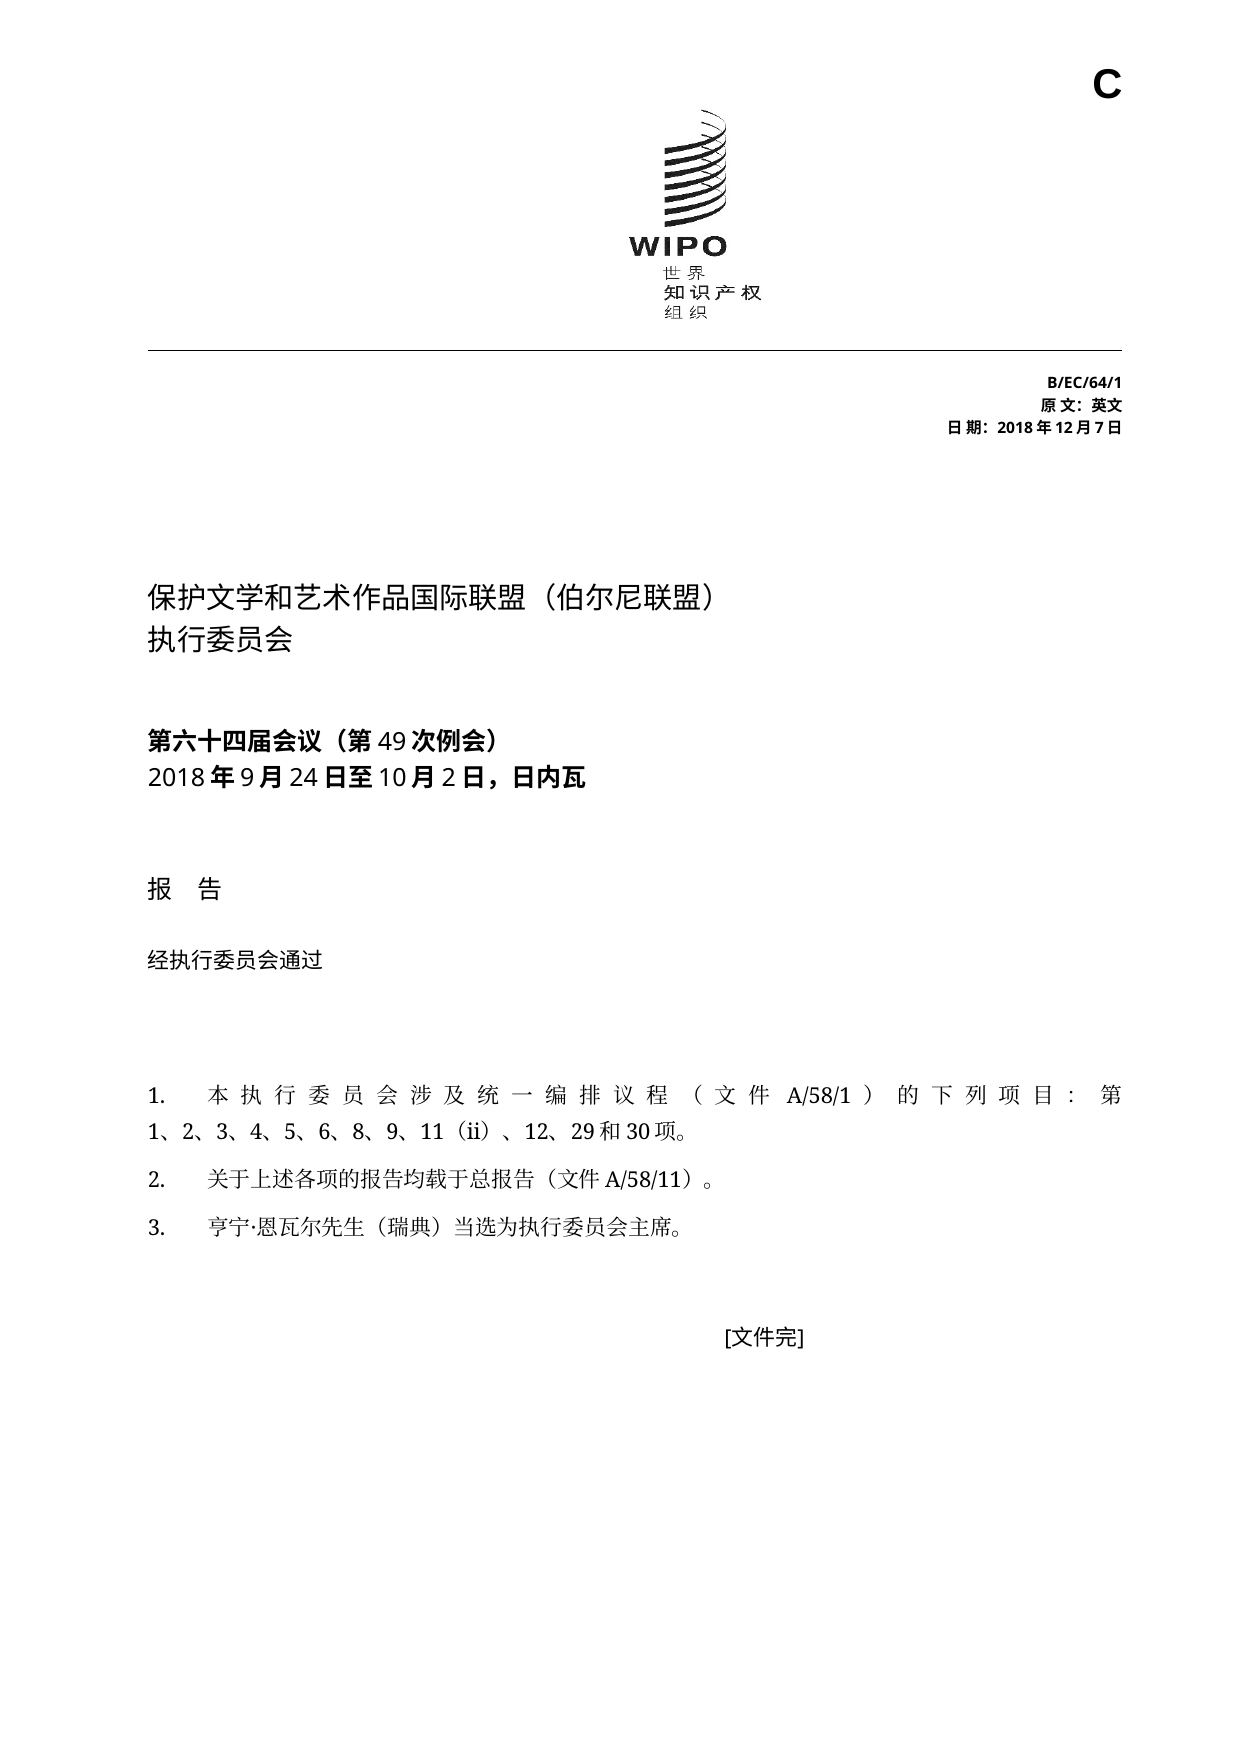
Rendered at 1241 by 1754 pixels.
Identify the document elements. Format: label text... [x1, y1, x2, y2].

text 保护文学和艺术作品国际联盟（伯尔尼联盟） 执行委员会 [148, 574, 1122, 659]
picture [626, 107, 769, 325]
text 原 文：英文 [148, 393, 1122, 416]
text C [148, 59, 1122, 107]
text [文件完] [724, 1316, 1122, 1352]
text 2. 关于上述各项的报告均载于总报告（文件A/58/11）。 [148, 1158, 1122, 1193]
text 2018年9月24日至10月2日，日内瓦 [148, 758, 1122, 794]
text 1. 本执行委员会涉及统一编排议程（文件A/58/1）的下列项目：第1、2、3、4、5、6、8、9、11（ii）、12、29和30项。 [148, 1074, 1122, 1145]
text 日 期：2018年12月7日 [148, 416, 1122, 438]
text 3. 亨宁·恩瓦尔先生（瑞典）当选为执行委员会主席。 [148, 1206, 1122, 1241]
text B/EC/64/1 [148, 351, 1122, 393]
text 报 告 [148, 869, 1122, 905]
text 第六十四届会议（第49次例会） [148, 722, 1122, 758]
text 经执行委员会通过 [148, 943, 1122, 974]
